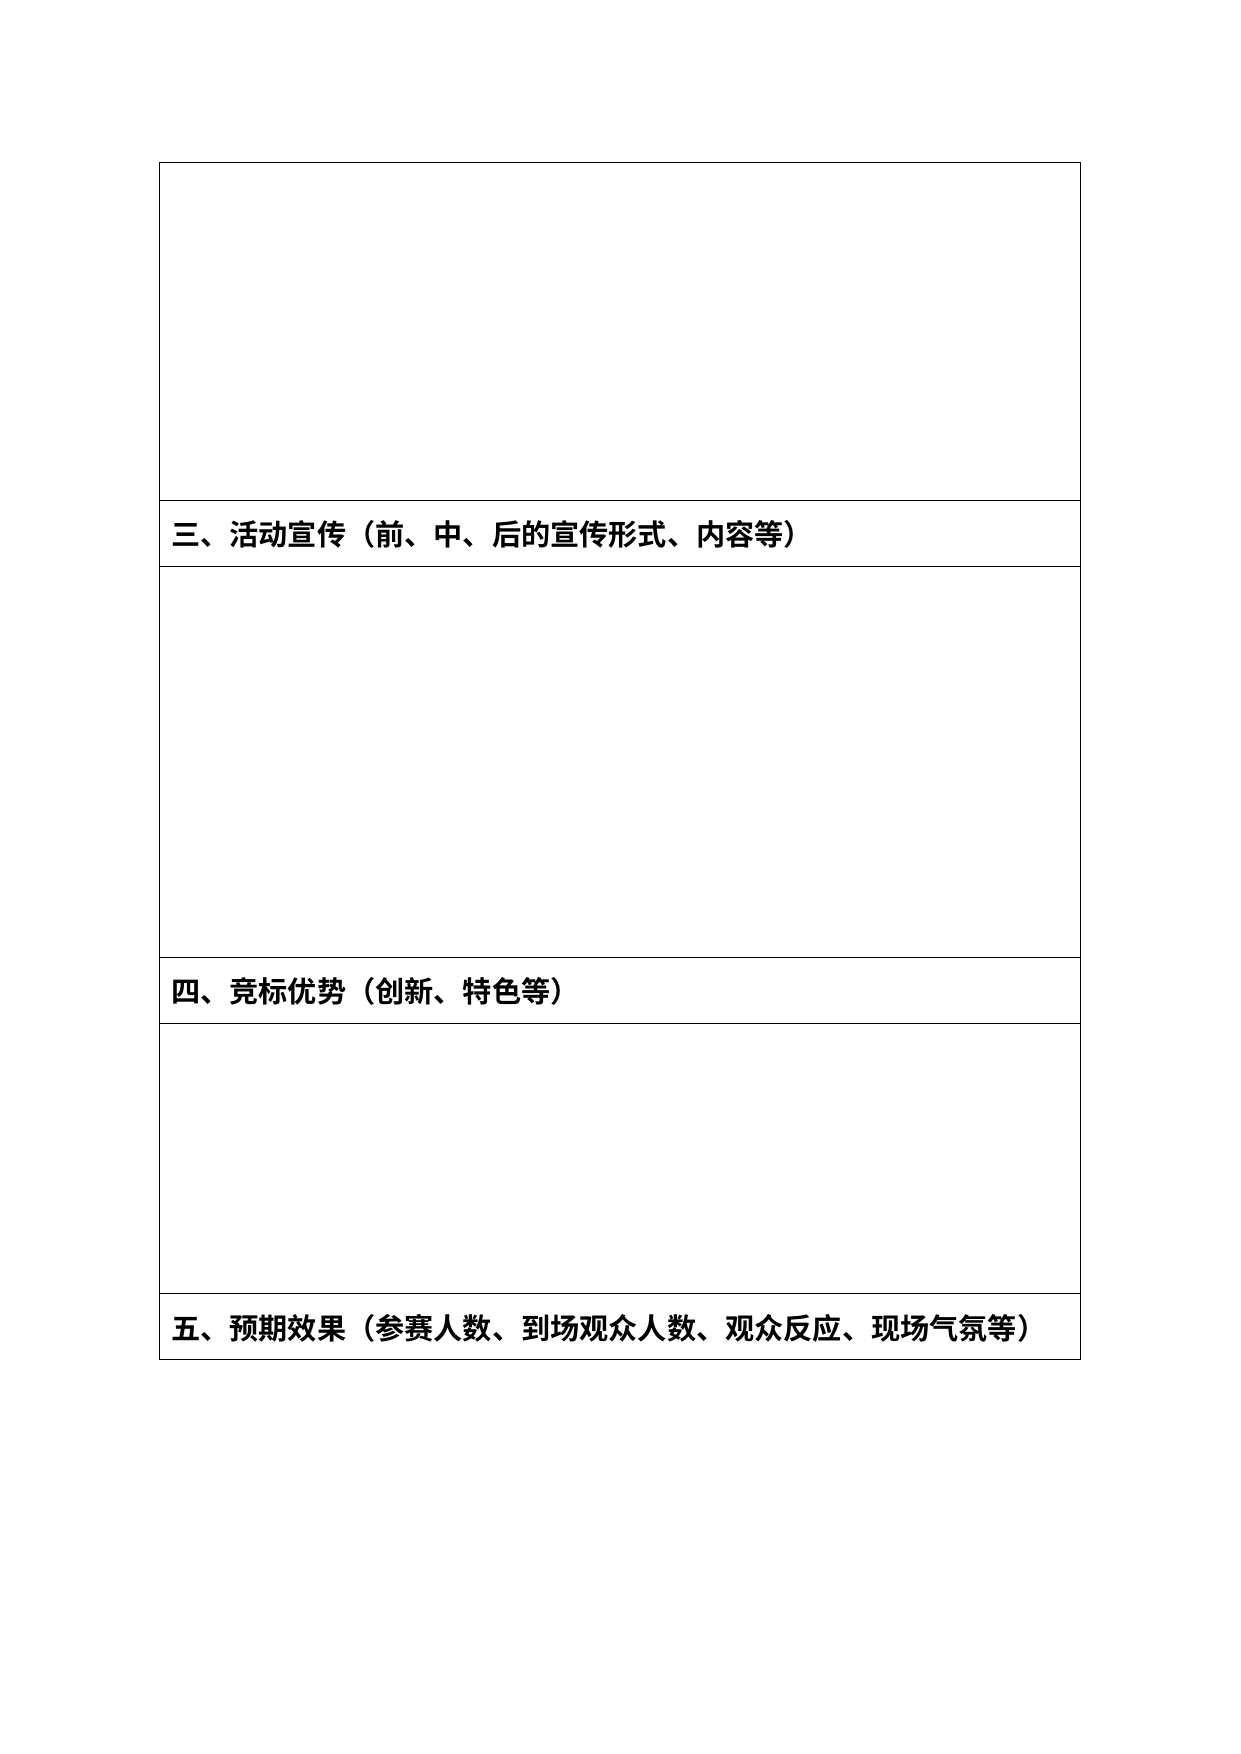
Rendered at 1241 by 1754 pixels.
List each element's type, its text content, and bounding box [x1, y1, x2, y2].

table_cell [160, 163, 1080, 499]
table_cell 五、预期效果（参赛人数、到场观众人数、观众反应、现场气氛等） [160, 1294, 1080, 1359]
table_cell 三、活动宣传（前、中、后的宣传形式、内容等） [160, 501, 1080, 566]
table_cell 四、竞标优势（创新、特色等） [160, 958, 1080, 1023]
table_cell [160, 1024, 1080, 1293]
table_cell [160, 567, 1080, 957]
